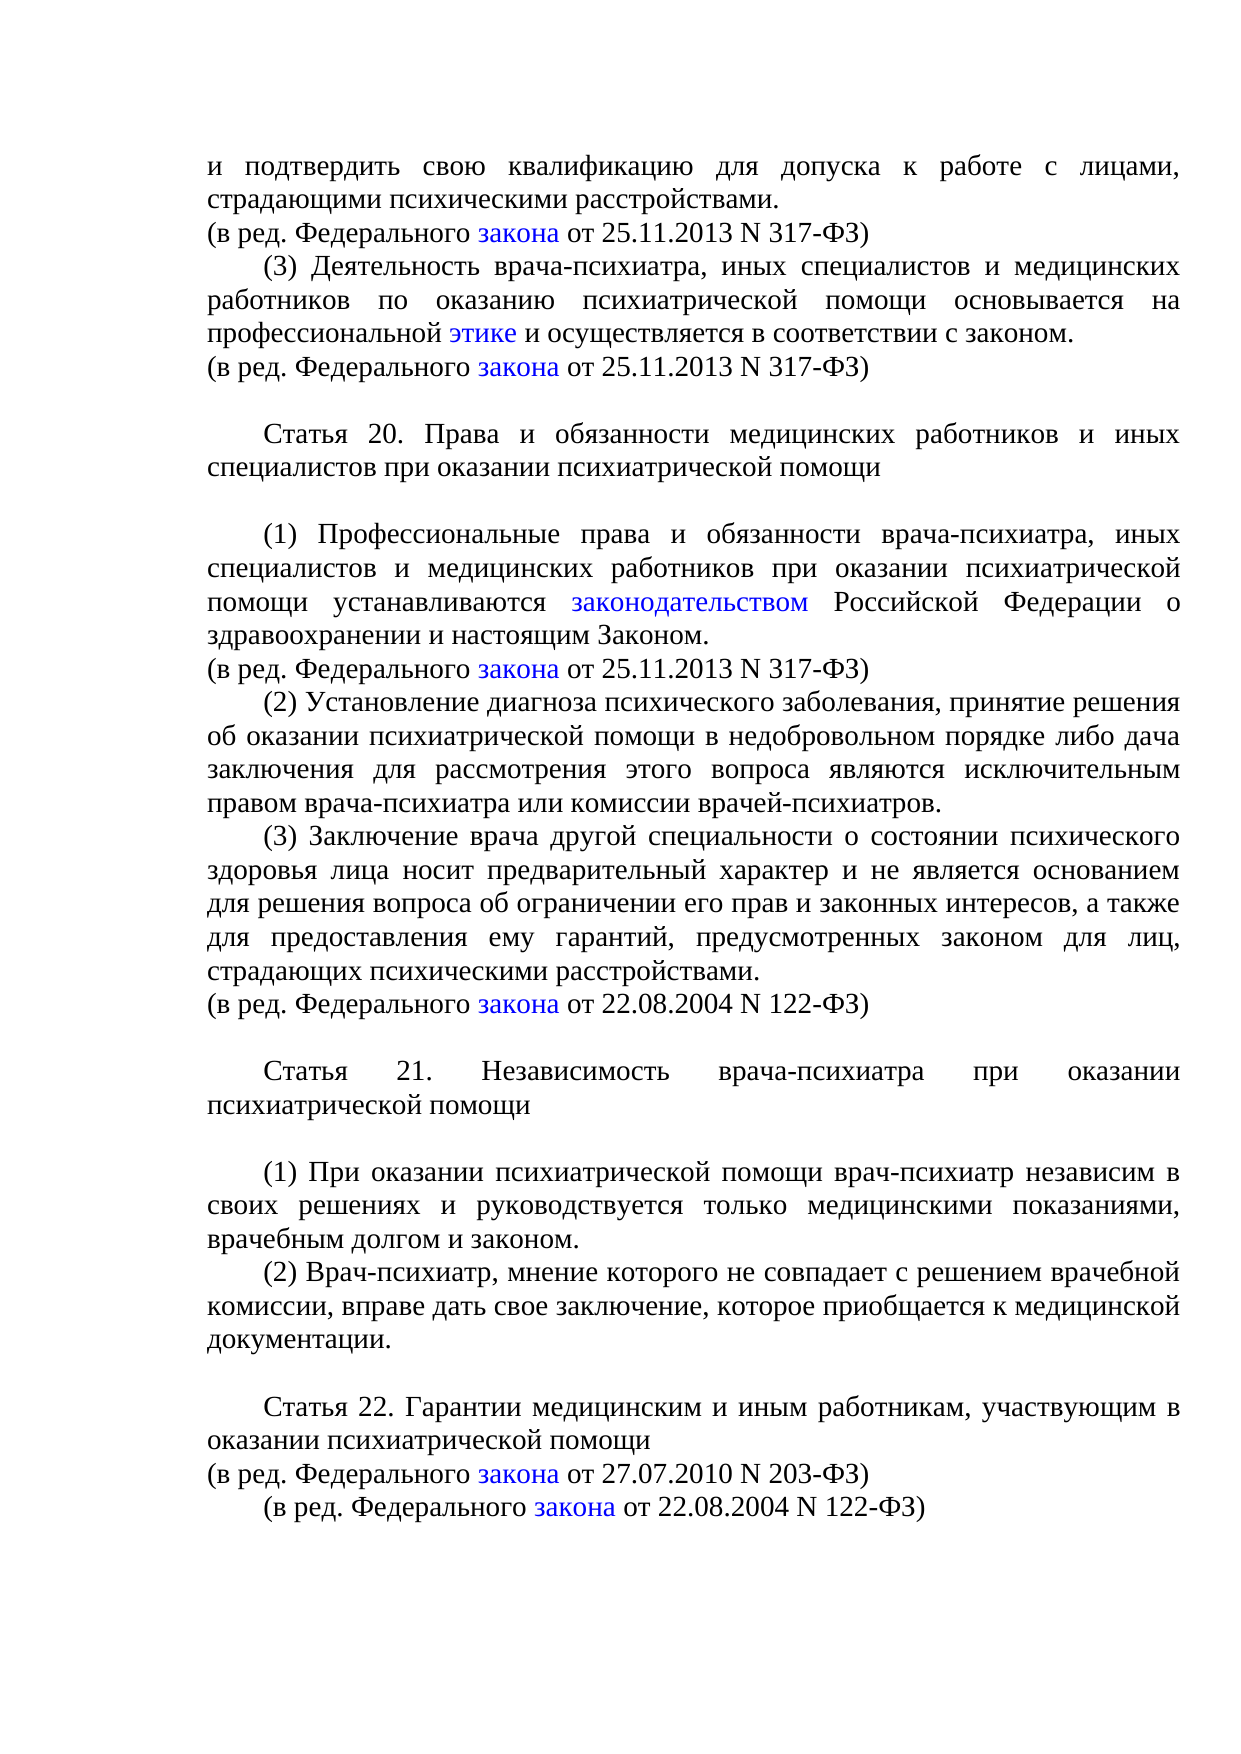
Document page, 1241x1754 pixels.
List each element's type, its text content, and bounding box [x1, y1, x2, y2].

text Статья 21. Независимость врача-психиатра при оказании психиатрической помощи [207, 1053, 1181, 1120]
text (2) Врач-психиатр, мнение которого не совпадает с решением врачебной комиссии, вправе дать свое заключение, которое приобщается к медицинской документации. [207, 1254, 1181, 1355]
text (в ред. Федерального закона от 22.08.2004 N 122-ФЗ) [207, 986, 1181, 1020]
text (в ред. Федерального закона от 25.11.2013 N 317-ФЗ) [207, 349, 1181, 382]
text (в ред. Федерального закона от 25.11.2013 N 317-ФЗ) [207, 651, 1181, 684]
text (в ред. Федерального закона от 22.08.2004 N 122-ФЗ) [207, 1489, 1181, 1523]
text (в ред. Федерального закона от 25.11.2013 N 317-ФЗ) [207, 215, 1181, 248]
text (2) Установление диагноза психического заболевания, принятие решения об оказании психиатрической помощи в недобровольном порядке либо дача заключения для рассмотрения этого вопроса являются исключительным правом врача-психиатра или комиссии врачей-психиатров. [207, 684, 1181, 818]
text Статья 20. Права и обязанности медицинских работников и иных специалистов при оказании психиатрической помощи [207, 416, 1181, 483]
text (в ред. Федерального закона от 27.07.2010 N 203-ФЗ) [207, 1456, 1181, 1489]
text Статья 22. Гарантии медицинским и иным работникам, участвующим в оказании психиатрической помощи [207, 1389, 1181, 1456]
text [207, 148, 1181, 215]
text (3) Деятельность врача-психиатра, иных специалистов и медицинских работников по оказанию психиатрической помощи основывается на профессиональной этике и осуществляется в соответствии с законом. [207, 248, 1181, 349]
text (1) При оказании психиатрической помощи врач-психиатр независим в своих решениях и руководствуется только медицинскими показаниями, врачебным долгом и законом. [207, 1154, 1181, 1254]
text (1) Профессиональные права и обязанности врача-психиатра, иных специалистов и медицинских работников при оказании психиатрической помощи устанавливаются законодательством Российской Федерации о здравоохранении и настоящим Законом. [207, 517, 1181, 651]
text (3) Заключение врача другой специальности о состоянии психического здоровья лица носит предварительный характер и не является основанием для решения вопроса об ограничении его прав и законных интересов, а также для предоставления ему гарантий, предусмотренных законом для лиц, страдающих психическими расстройствами. [207, 818, 1181, 986]
